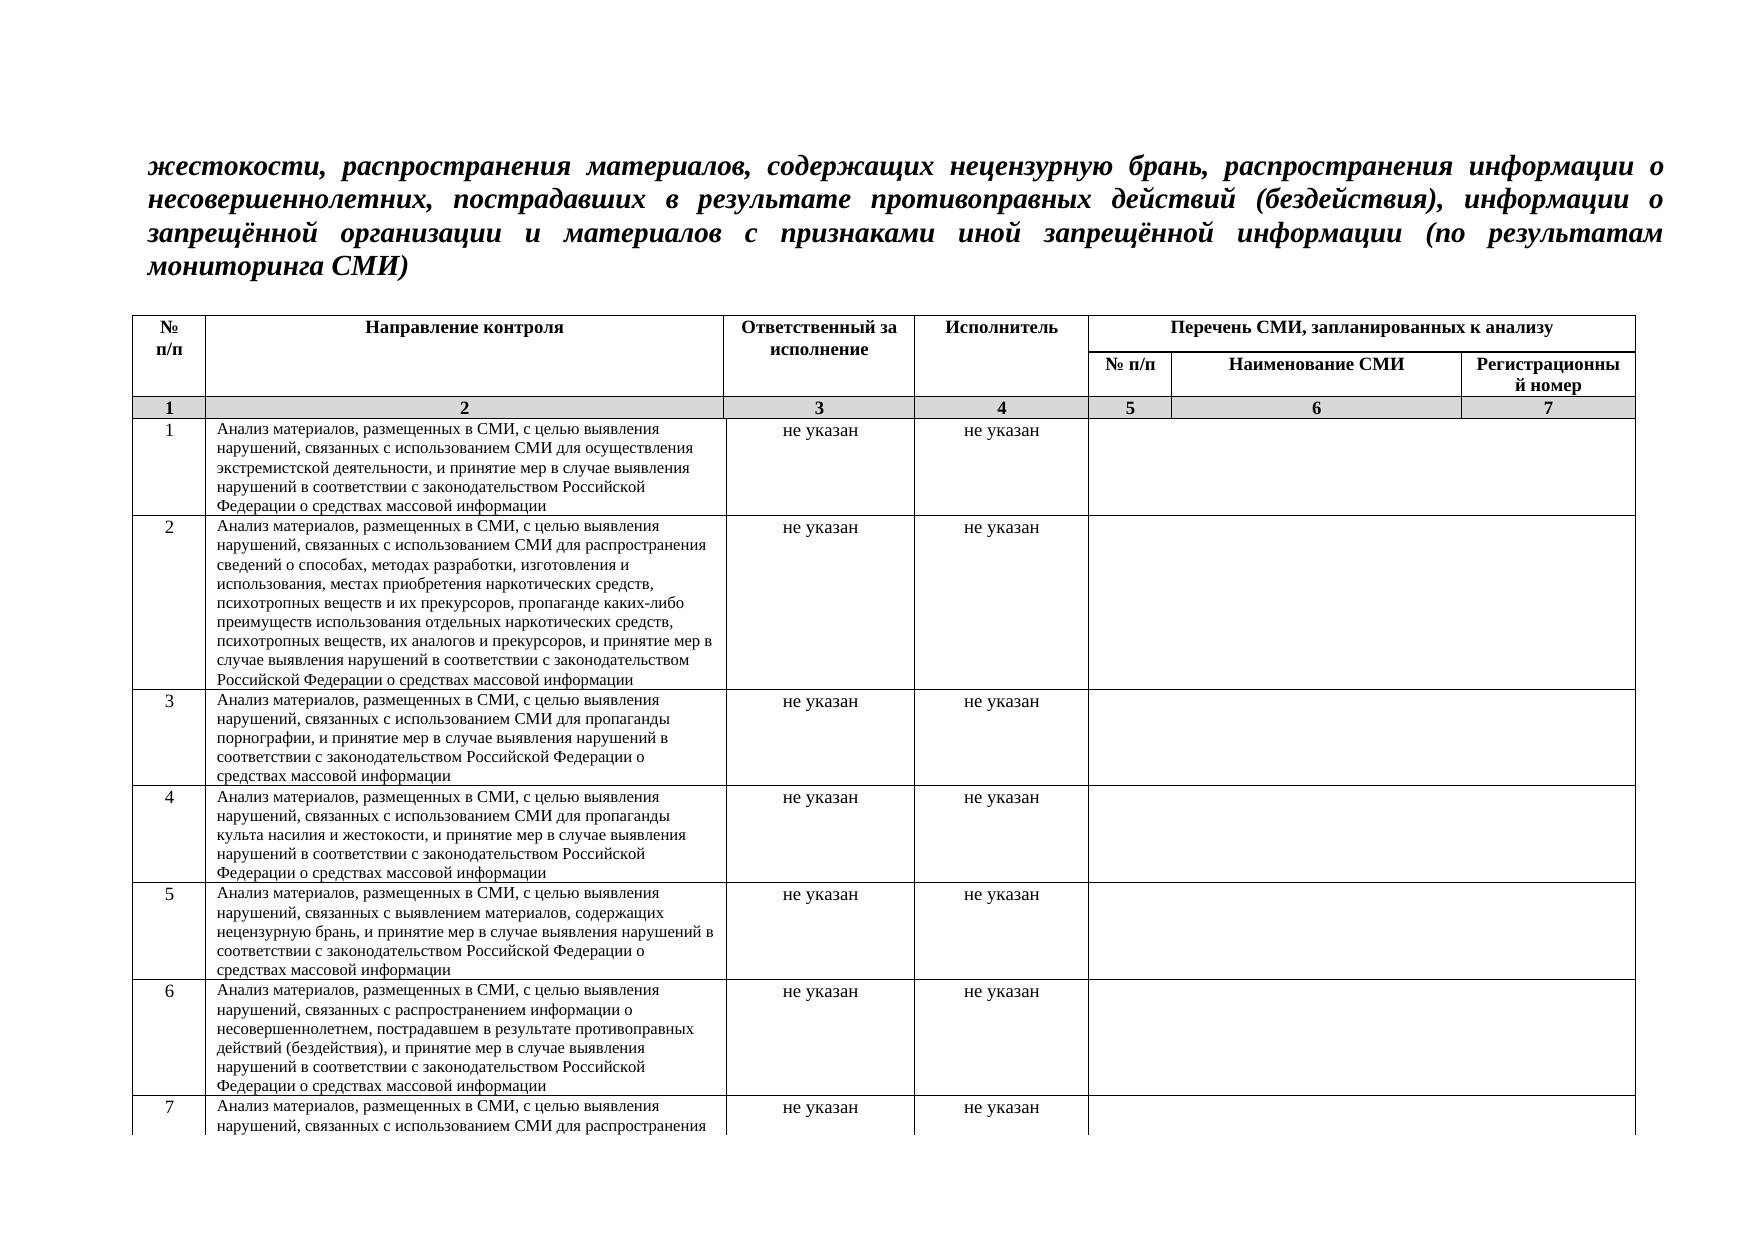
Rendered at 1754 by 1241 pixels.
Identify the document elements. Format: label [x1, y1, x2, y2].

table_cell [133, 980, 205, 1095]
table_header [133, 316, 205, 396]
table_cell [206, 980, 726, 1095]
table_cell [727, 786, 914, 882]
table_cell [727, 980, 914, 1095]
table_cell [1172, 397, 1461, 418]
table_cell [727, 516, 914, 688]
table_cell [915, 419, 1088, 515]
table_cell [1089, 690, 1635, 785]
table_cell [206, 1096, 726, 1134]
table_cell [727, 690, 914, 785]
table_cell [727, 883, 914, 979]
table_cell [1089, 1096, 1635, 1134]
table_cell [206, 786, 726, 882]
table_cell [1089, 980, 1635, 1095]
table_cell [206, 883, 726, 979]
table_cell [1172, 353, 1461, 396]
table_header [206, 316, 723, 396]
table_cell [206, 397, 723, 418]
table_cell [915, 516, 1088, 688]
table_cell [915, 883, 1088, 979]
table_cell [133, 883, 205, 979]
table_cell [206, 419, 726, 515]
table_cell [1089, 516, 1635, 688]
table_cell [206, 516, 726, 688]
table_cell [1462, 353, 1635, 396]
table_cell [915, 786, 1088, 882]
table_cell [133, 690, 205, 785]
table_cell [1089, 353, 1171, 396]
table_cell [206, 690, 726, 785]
text [148, 148, 1665, 282]
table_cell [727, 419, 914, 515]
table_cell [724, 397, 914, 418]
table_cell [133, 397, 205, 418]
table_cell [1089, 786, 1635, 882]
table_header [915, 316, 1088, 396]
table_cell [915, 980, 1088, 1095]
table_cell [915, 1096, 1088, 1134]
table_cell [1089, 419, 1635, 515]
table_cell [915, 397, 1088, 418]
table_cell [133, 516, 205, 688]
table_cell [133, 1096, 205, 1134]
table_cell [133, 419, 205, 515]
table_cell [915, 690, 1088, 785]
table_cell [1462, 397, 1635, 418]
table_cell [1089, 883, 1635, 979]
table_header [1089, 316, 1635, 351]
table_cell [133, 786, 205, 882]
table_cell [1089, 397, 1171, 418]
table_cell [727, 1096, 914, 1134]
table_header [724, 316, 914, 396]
